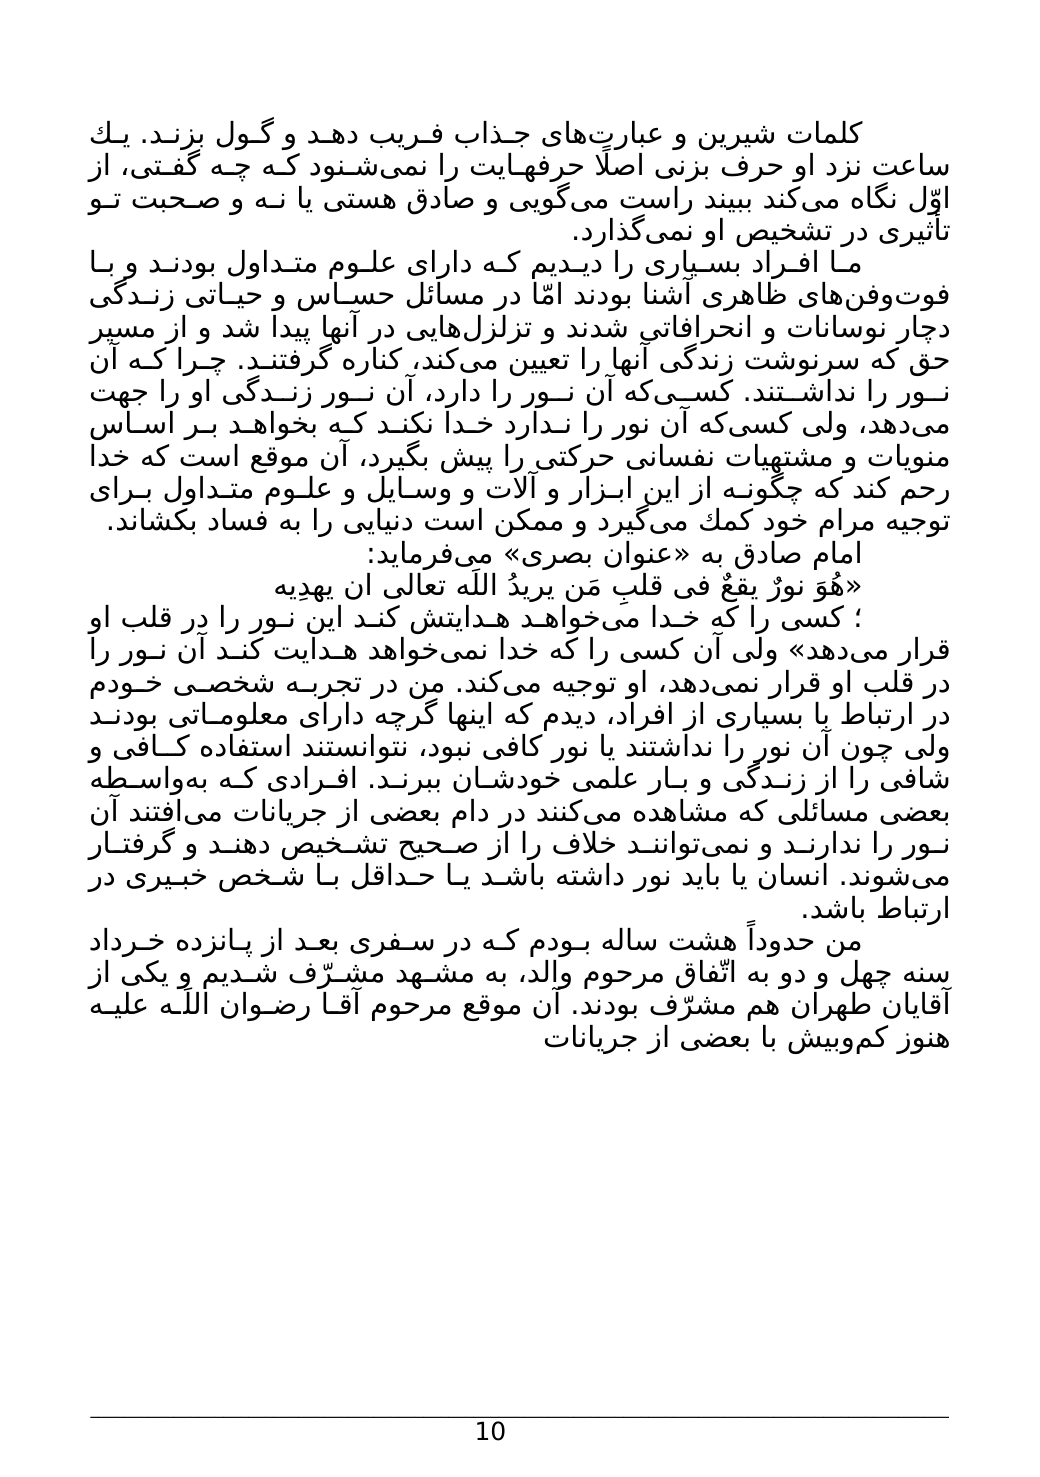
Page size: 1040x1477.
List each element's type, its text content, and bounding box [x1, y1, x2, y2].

text ؛ كسی را كه خدا می‌خواهد هدایتش كند این نور را در قلب او قرار می‌دهد» ولی آن كسی را كه خدا نمی‌خواهد هدایت كند آن نور را در قلب او قرار نمی‌دهد، او توجیه می‌كند. من در تجربه شخصی خودم در ارتباط با بسیاری از افراد، دیدم كه اینها گرچه دارای معلوماتی بودند ولی چون آن نور را نداشتند یا نور كافی نبود، نتوانستند استفاده كافی و شافی را از زندگی و بار علمی خودشان ببرند. افرادی كه به‌واسطه بعضی مسائلی كه مشاهده می‌كنند در دام بعضی از جریانات می‌افتند آن نور را ندارند و نمی‌توانند خلاف را از صحیح تشخیص دهند و گرفتار می‌شوند. انسان یا باید نور داشته باشد یا حداقل با شخص خبیری در ارتباط باشد. [89, 602, 951, 925]
text ما افراد بسیاری را دیدیم كه دارای علوم متداول بودند و با فوت‌وفن‌های ظاهری آشنا بودند امّا در مسائل حساس و حیاتی زندگی دچار نوسانات و انحرافاتی شدند و تزلزل‌هایی در آنها پیدا شد و از مسیر حق كه سرنوشت زندگی آنها را تعیین می‌كند، كناره گرفتند. چرا كه آن نور را نداشتند. كسی‌كه آن نور را دارد، آن نور زندگی او را جهت می‌دهد، ولی كسی‌كه آن نور را ندارد خدا نكند كه بخواهد بر اساس منویات و مشتهیات نفسانی حركتی را پیش بگیرد، آن موقع است كه خدا رحم كند كه چگونه از این ابزار و آلات و وسایل و علوم متداول برای توجیه مرام خود كمك می‌گیرد و ممكن است دنیایی را به فساد بكشاند. [89, 247, 951, 538]
text كلمات شیرین و عبارت‌های جذاب فریب دهد و گول بزند. یك ساعت نزد او حرف بزنی اصلًا حرفهایت را نمی‌شنود كه چه گفتی، از اوّل نگاه می‌كند ببیند راست می‌گویی و صادق هستی یا نه و صحبت تو تأثیری در تشخیص او نمی‌گذارد. [89, 118, 951, 247]
text من حدوداً هشت ساله بودم كه در سفری بعد از پانزده خرداد سنه چهل و دو به اتّفاق مرحوم والد، به مشهد مشرّف شدیم و یكی از آقایان طهران هم مشرّف بودند. آن موقع مرحوم آقا رضوان اللَه علیه هنوز كم‌وبیش با بعضی از جریانات‌ [89, 925, 951, 1054]
text امام صادق به «عنوان بصری» می‌فرماید: [89, 538, 951, 570]
text «هُوَ نورٌ يقعٌ فى قلبِ مَن يريدُ اللَه تعالى ان يهدِيه‌ [89, 570, 951, 602]
